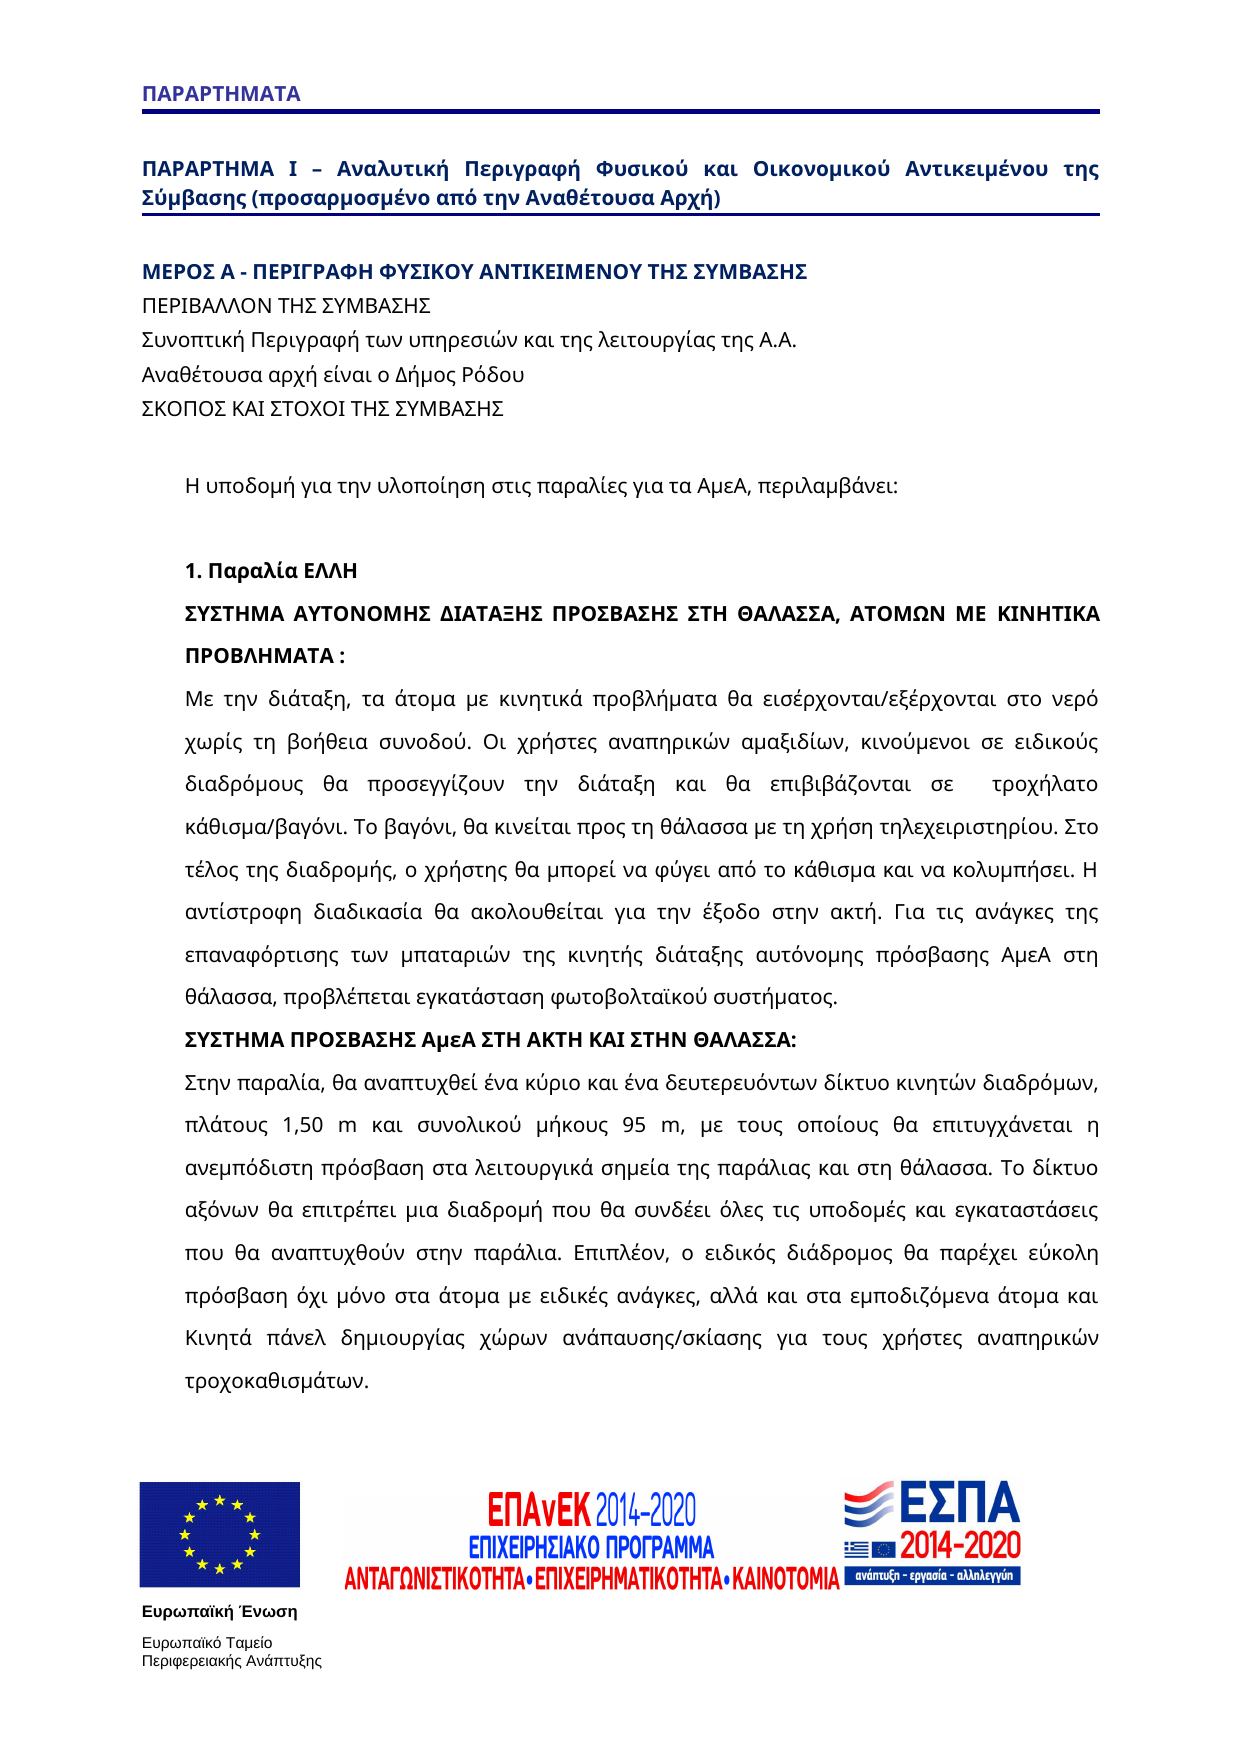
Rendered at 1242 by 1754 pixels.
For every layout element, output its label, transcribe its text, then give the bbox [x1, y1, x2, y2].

text ΜΕΡΟΣ Α - ΠΕΡΙΓΡΑΦΗ ΦΥΣΙΚΟΥ ΑΝΤΙΚΕΙΜΕΝΟΥ ΤΗΣ ΣΥΜΒΑΣΗΣ [142, 257, 1100, 285]
text 1. Παραλία ΕΛΛΗ [184, 556, 1100, 585]
text ΣΥΣΤΗΜΑ ΠΡΟΣΒΑΣΗΣ ΑμεΑ ΣΤΗ ΑΚΤΗ ΚΑΙ ΣΤΗΝ ΘΑΛΑΣΣΑ: [184, 1025, 1100, 1053]
text Αναθέτουσα αρχή είναι ο Δήμος Ρόδου [142, 360, 1100, 388]
text Συνοπτική Περιγραφή των υπηρεσιών και της λειτουργίας της Α.Α. [142, 326, 1100, 354]
text ΣΚΟΠΟΣ ΚΑΙ ΣΤΟΧΟΙ ΤΗΣ ΣΥΜΒΑΣΗΣ [142, 394, 1100, 423]
text Με την διάταξη, τα άτομα με κινητικά προβλήματα θα εισέρχονται/εξέρχονται στο νερό χωρίς τη βοήθεια συνοδού. Οι χρήστες αναπηρικών αμαξιδίων, κινούμενοι σε ειδικούς διαδρόμους θα προσεγγίζουν την διάταξη και θα επιβιβάζονται σε τροχήλατο κάθισμα/βαγόνι. Το βαγόνι, θα κινείται προς τη θάλασσα με τη χρήση τηλεχειριστηρίου. Στο τέλος της διαδρομής, ο χρήστης θα μπορεί να φύγει από το κάθισμα και να κολυμπήσει. Η αντίστροφη διαδικασία θα ακολουθείται για την έξοδο στην ακτή. Για τις ανάγκες της επαναφόρτισης των μπαταριών της κινητής διάταξης αυτόνομης πρόσβασης ΑμεΑ στη θάλασσα, προβλέπεται εγκατάσταση φωτοβολταϊκού συστήματος. [184, 684, 1100, 1011]
subtitle ΠΑΡΑΡΤΗΜΑ Ι – Αναλυτική Περιγραφή Φυσικού και Οικονομικού Αντικειμένου της Σύμβασης (προσαρμοσμένο από την Αναθέτουσα Αρχή) [142, 154, 1100, 213]
text Στην παραλία, θα αναπτυχθεί ένα κύριο και ένα δευτερευόντων δίκτυο κινητών διαδρόμων, πλάτους 1,50 m και συνολικού μήκους 95 m, με τους οποίους θα επιτυγχάνεται η ανεμπόδιστη πρόσβαση στα λειτουργικά σημεία της παράλιας και στη θάλασσα. Το δίκτυο αξόνων θα επιτρέπει μια διαδρομή που θα συνδέει όλες τις υποδομές και εγκαταστάσεις που θα αναπτυχθούν στην παράλια. Επιπλέον, ο ειδικός διάδρομος θα παρέχει εύκολη πρόσβαση όχι μόνο στα άτομα με ειδικές ανάγκες, αλλά και στα εμποδιζόμενα άτομα και Κινητά πάνελ δημιουργίας χώρων ανάπαυσης/σκίασης για τους χρήστες αναπηρικών τροχοκαθισμάτων. [184, 1068, 1100, 1394]
picture [344, 1491, 839, 1590]
text ΣΥΣΤΗΜΑ ΑΥΤΟΝΟΜΗΣ ΔΙΑΤΑΞΗΣ ΠΡΟΣΒΑΣΗΣ ΣΤΗ ΘΑΛΑΣΣΑ, ΑΤΟΜΩΝ ΜΕ KINHTIKA ΠΡΟΒΛΗΜΑΤΑ : [184, 599, 1100, 670]
text ΠΕΡΙΒΑΛΛΟΝ ΤΗΣ ΣΥΜΒΑΣΗΣ [142, 291, 1100, 319]
text Η υποδομή για την υλοποίηση στις παραλίες για τα ΑμεΑ, περιλαμβάνει: [184, 471, 1100, 500]
subtitle ΠΑΡΑΡΤΗΜΑΤΑ [142, 79, 1100, 109]
picture [137, 1479, 303, 1590]
